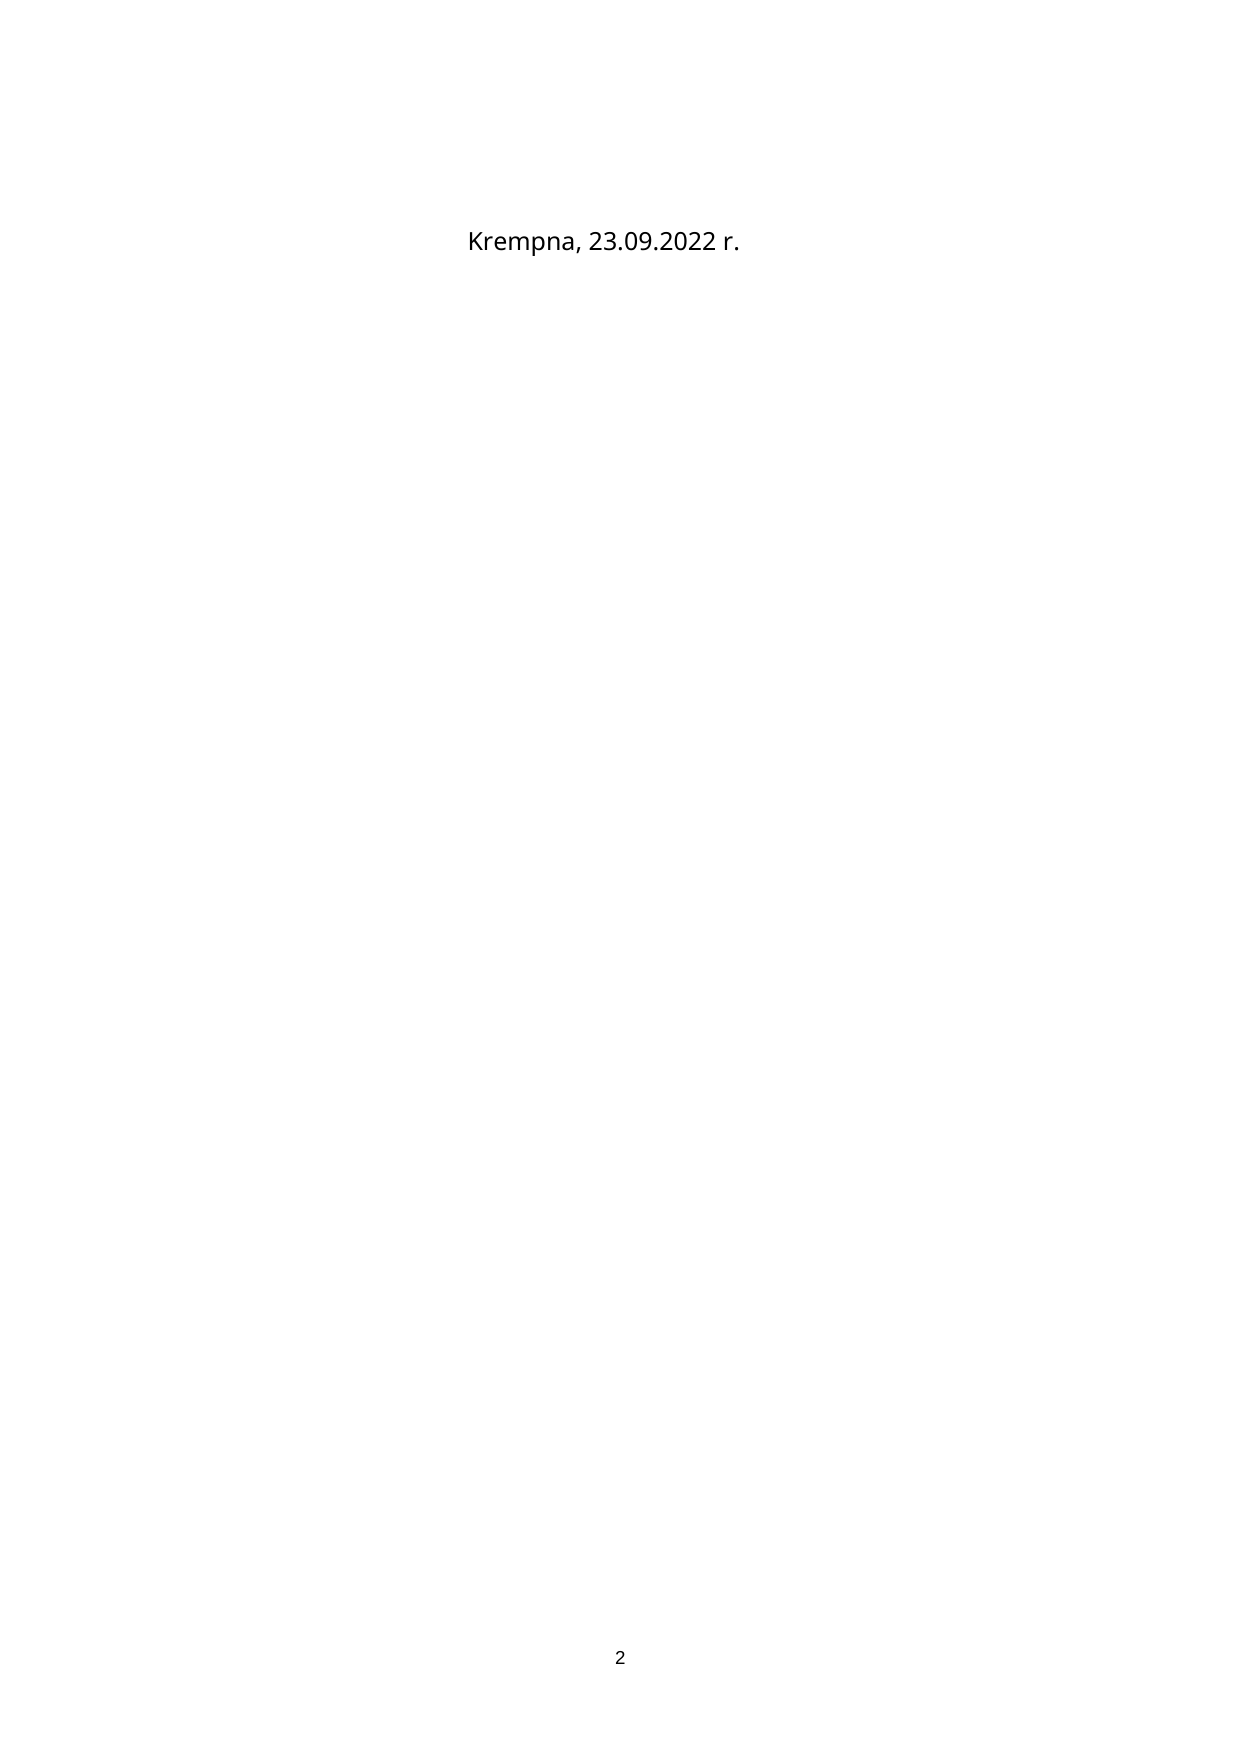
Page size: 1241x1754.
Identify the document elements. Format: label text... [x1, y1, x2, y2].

text Krempna, 23.09.2022 r. [130, 224, 1104, 258]
